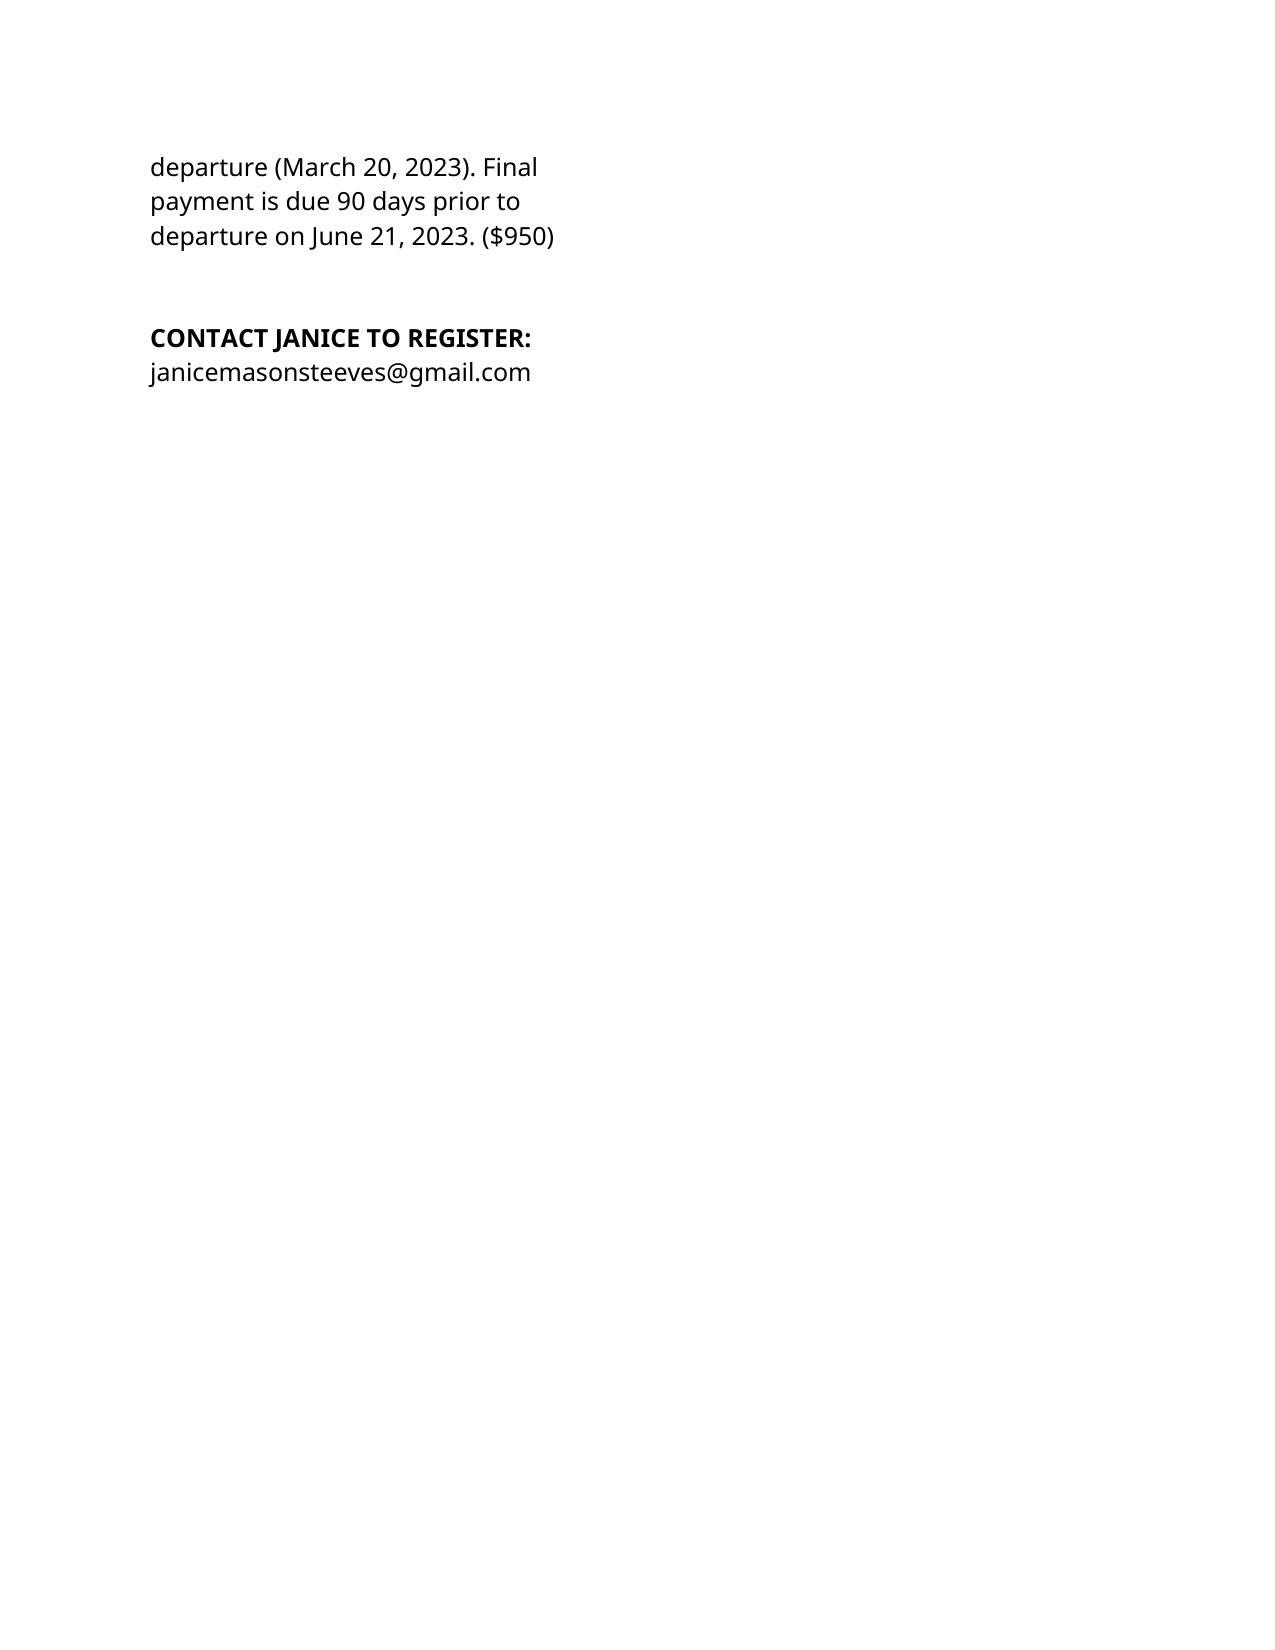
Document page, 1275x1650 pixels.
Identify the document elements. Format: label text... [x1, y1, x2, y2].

text CONTACT JANICE TO REGISTER: [150, 321, 601, 354]
text janicemasonsteeves@gmail.com [150, 354, 601, 389]
